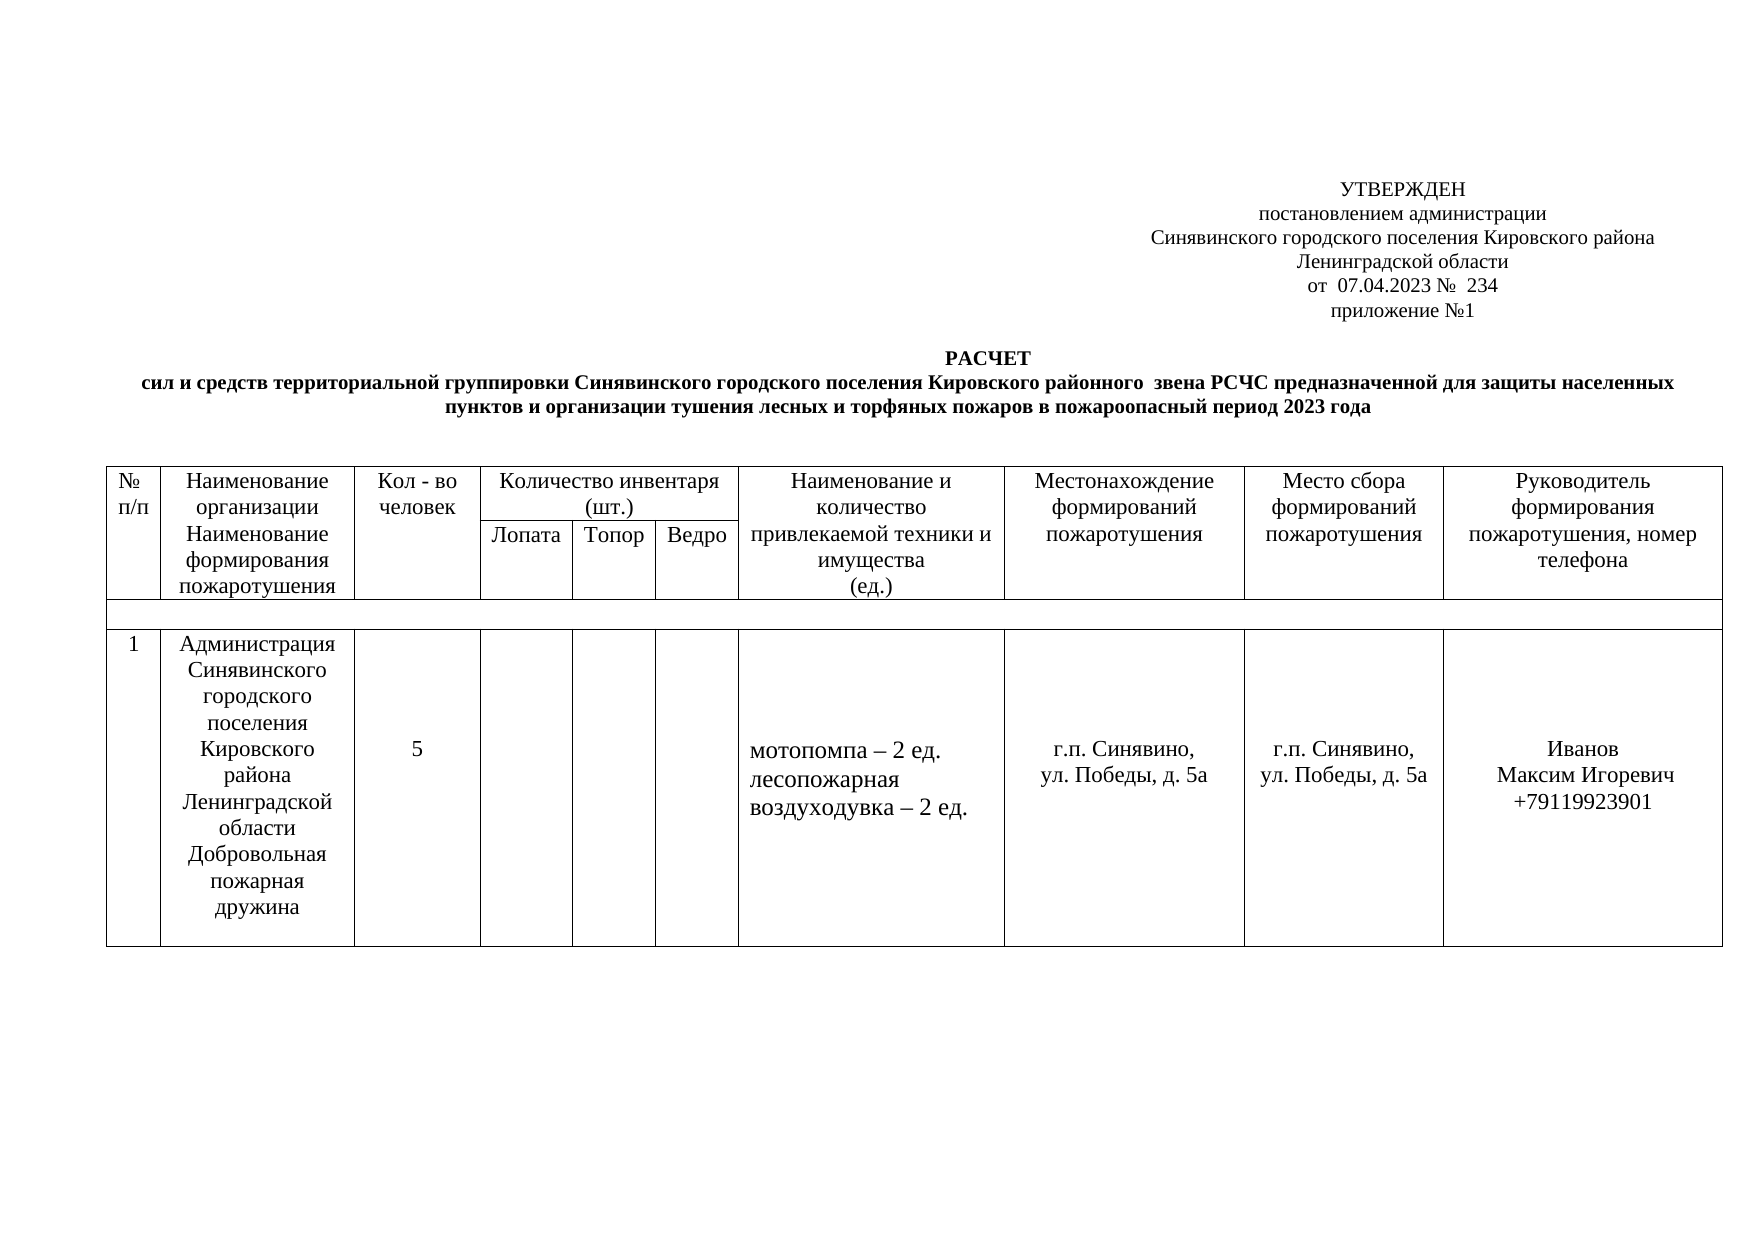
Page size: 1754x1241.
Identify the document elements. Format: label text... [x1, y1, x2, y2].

table_header Местонахождение формирований пожаротушения [1005, 467, 1244, 599]
table_cell г.п. Синявино, ул. Победы, д. 5а [1245, 630, 1443, 946]
table_cell Лопата [481, 521, 572, 599]
table_cell 5 [355, 630, 480, 946]
table_header Наименование организации Наименование формирования пожаротушения [161, 467, 354, 599]
text РАСЧЕТ [945, 346, 1713, 370]
text УТВЕРЖДЕН [1093, 177, 1713, 201]
table_header Руководитель формирования пожаротушения, номер телефона [1444, 467, 1722, 599]
text Синявинского городского поселения Кировского района Ленинградской области [1093, 225, 1713, 273]
table_cell мотопомпа – 2 ед. лесопожарная воздуходувка – 2 ед. [739, 630, 1004, 946]
table_cell [107, 600, 1722, 628]
table_cell Ведро [656, 521, 738, 599]
table_cell [573, 630, 655, 946]
table_cell [656, 630, 738, 946]
text от 07.04.2023 № 234 [1093, 273, 1713, 297]
table_header Кол - во человек [355, 467, 480, 599]
table_cell г.п. Синявино, ул. Победы, д. 5а [1005, 630, 1244, 946]
text приложение №1 [1093, 297, 1713, 322]
table_cell АдминистрацияСинявинского городского поселения Кировского района Ленинградской области Добровольная пожарная дружина [161, 630, 354, 946]
table_header № п/п [107, 467, 160, 599]
text постановлением администрации [1093, 201, 1713, 225]
table_header Место сбора формирований пожаротушения [1245, 467, 1443, 599]
text сил и средств территориальной группировки Синявинского городского поселения Кировского районного звена РСЧС предназначенной для защиты населенных пунктов и организации тушения лесных и торфяных пожаров в пожароопасный период 2023 года [103, 370, 1713, 418]
table_cell Иванов Максим Игоревич +79119923901 [1444, 630, 1722, 946]
table_header Количество инвентаря (шт.) [481, 467, 738, 520]
table_cell [481, 630, 572, 946]
table_cell 1 [107, 630, 160, 946]
table_header Наименование и количество привлекаемой техники и имущества (ед.) [739, 467, 1004, 599]
table_cell Топор [573, 521, 655, 599]
